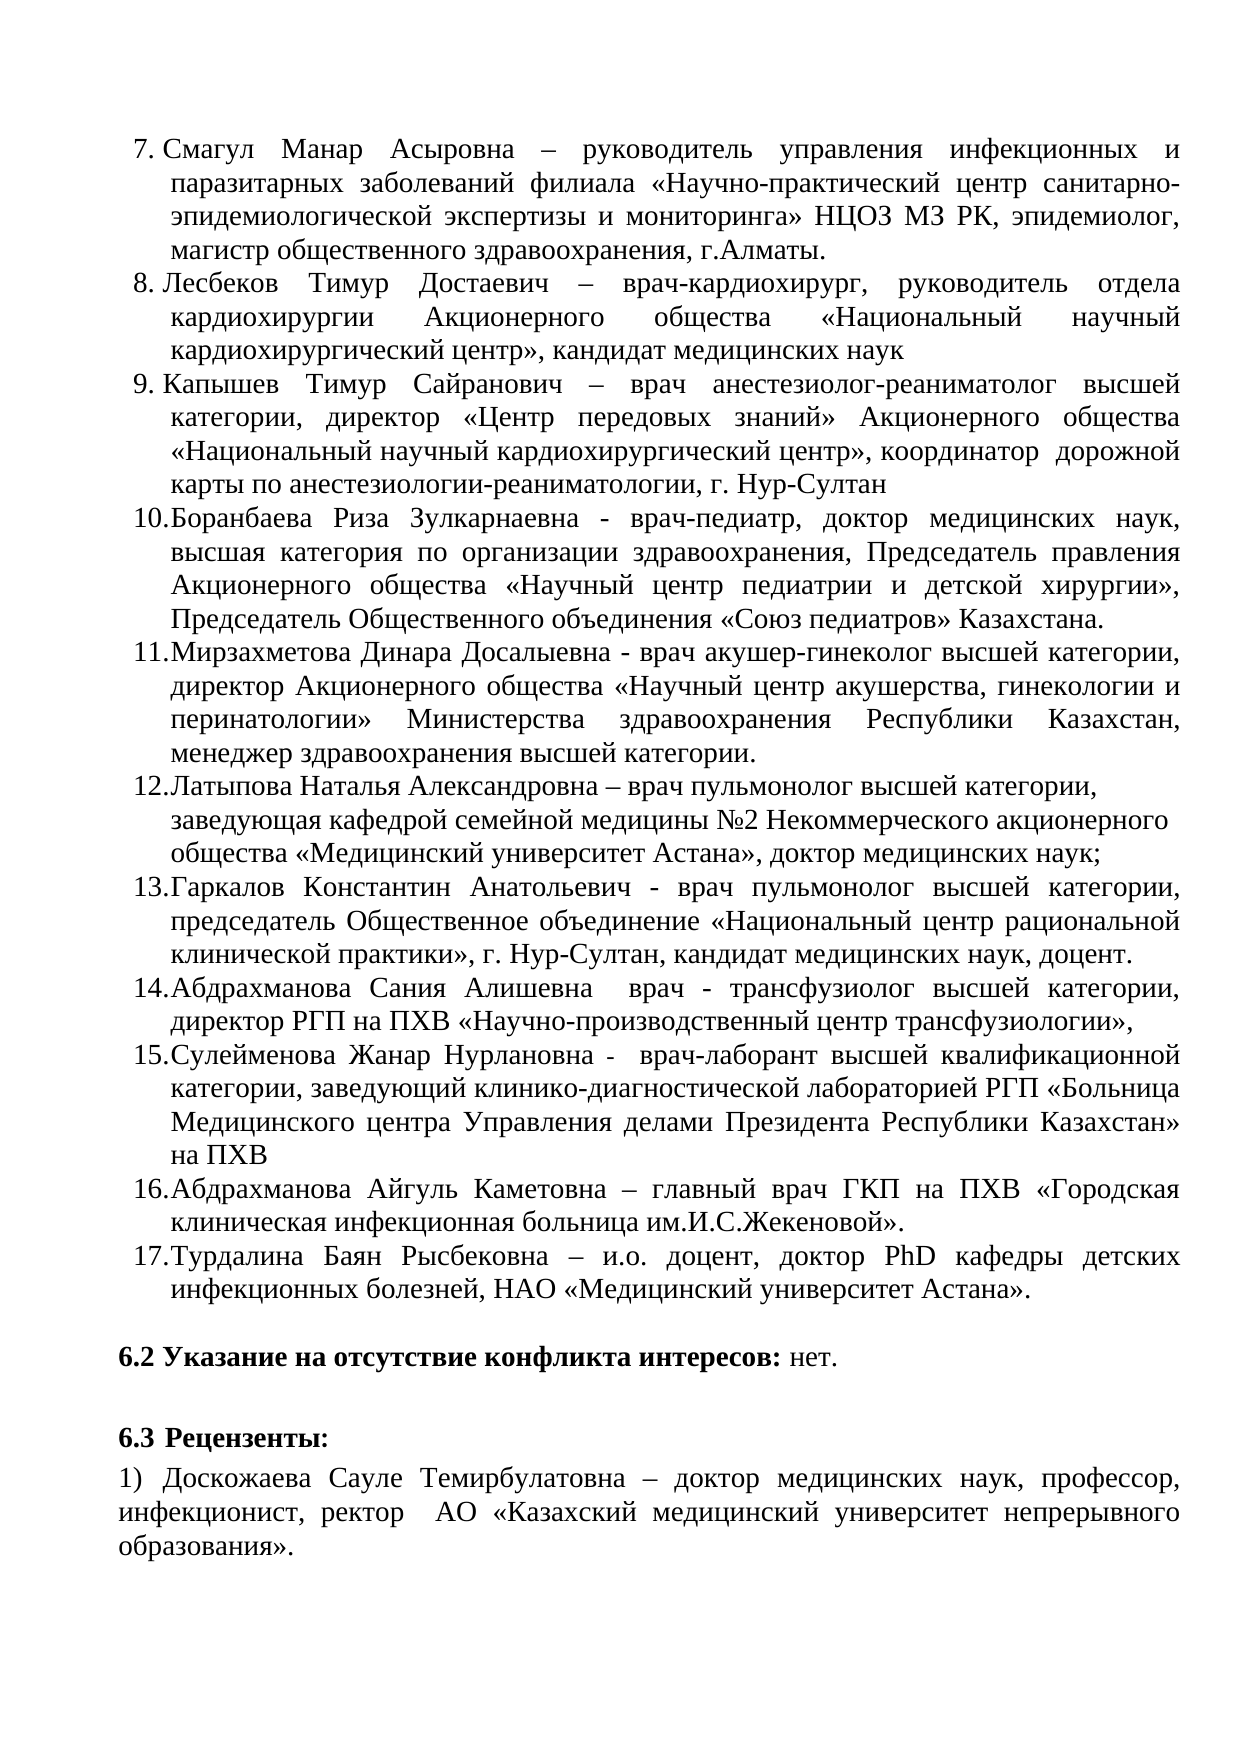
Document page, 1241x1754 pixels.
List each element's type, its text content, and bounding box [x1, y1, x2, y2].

list Доскожаева Сауле Темирбулатовна – доктор медицинских наук, профессор, инфекционист, ректор АО «Казахский медицинский университет непрерывного образования». [118, 1461, 1181, 1561]
list Гаркалов Константин Анатольевич - врач пульмонолог высшей категории, председатель Общественное объединение «Национальный центр рациональной клинической практики», г. Нур-Султан, кандидат медицинских наук, доцент. [133, 869, 1181, 970]
list Мирзахметова Динара Досалыевна - врач акушер-гинеколог высшей категории, директор Акционерного общества «Научный центр акушерства, гинекологии и перинатологии» Министерства здравоохранения Республики Казахстан, менеджер здравоохранения высшей категории. [133, 634, 1181, 768]
list Боранбаева Риза Зулкарнаевна - врач-педиатр, доктор медицинских наук, высшая категория по организации здравоохранения, Председатель правления Акционерного общества «Научный центр педиатрии и детской хирургии», Председатель Общественного объединения «Союз педиатров» Казахстана. [133, 500, 1181, 634]
list Сулейменова Жанар Нурлановна - врач-лаборант высшей квалификационной категории, заведующий клинико-диагностической лабораторией РГП «Больница Медицинского центра Управления делами Президента Республики Казахстан» на ПХВ [133, 1037, 1181, 1171]
list Латыпова Наталья Александровна – врач пульмонолог высшей категории, заведующая кафедрой семейной медицины №2 Некоммерческого акционерного общества «Медицинский университет Астана», доктор медицинских наук; [133, 768, 1181, 869]
list Смагул Манар Асыровна – руководитель управления инфекционных и паразитарных заболеваний филиала «Научно-практический центр санитарно-эпидемиологической экспертизы и мониторинга» НЦОЗ МЗ РК, эпидемиолог, магистр общественного здравоохранения, г.Алматы. [133, 131, 1181, 265]
list Лесбеков Тимур Достаевич – врач-кардиохирург, руководитель отдела кардиохирургии Акционерного общества «Национальный научный кардиохирургический центр», кандидат медицинских наук [133, 265, 1181, 366]
list Абдрахманова Сания Алишевна врач - трансфузиолог высшей категории, директор РГП на ПХВ «Научно-производственный центр трансфузиологии», [133, 970, 1181, 1037]
list Абдрахманова Айгуль Каметовна – главный врач ГКП на ПХВ «Городская клиническая инфекционная больница им.И.С.Жекеновой». [133, 1171, 1181, 1238]
list Турдалина Баян Рысбековна – и.о. доцент, доктор PhD кафедры детских инфекционных болезней, НАО «Медицинский университет Астана». [133, 1238, 1181, 1305]
list Капышев Тимур Сайранович – врач анестезиолог-реаниматолог высшей категории, директор «Центр передовых знаний» Акционерного общества «Национальный научный кардиохирургический центр», координатор дорожной карты по анестезиологии-реаниматологии, г. Нур-Султан [133, 366, 1181, 500]
list Рецензенты: [118, 1419, 1181, 1455]
text 6.2 Указание на отсутствие конфликта интересов: нет. [118, 1339, 1181, 1372]
